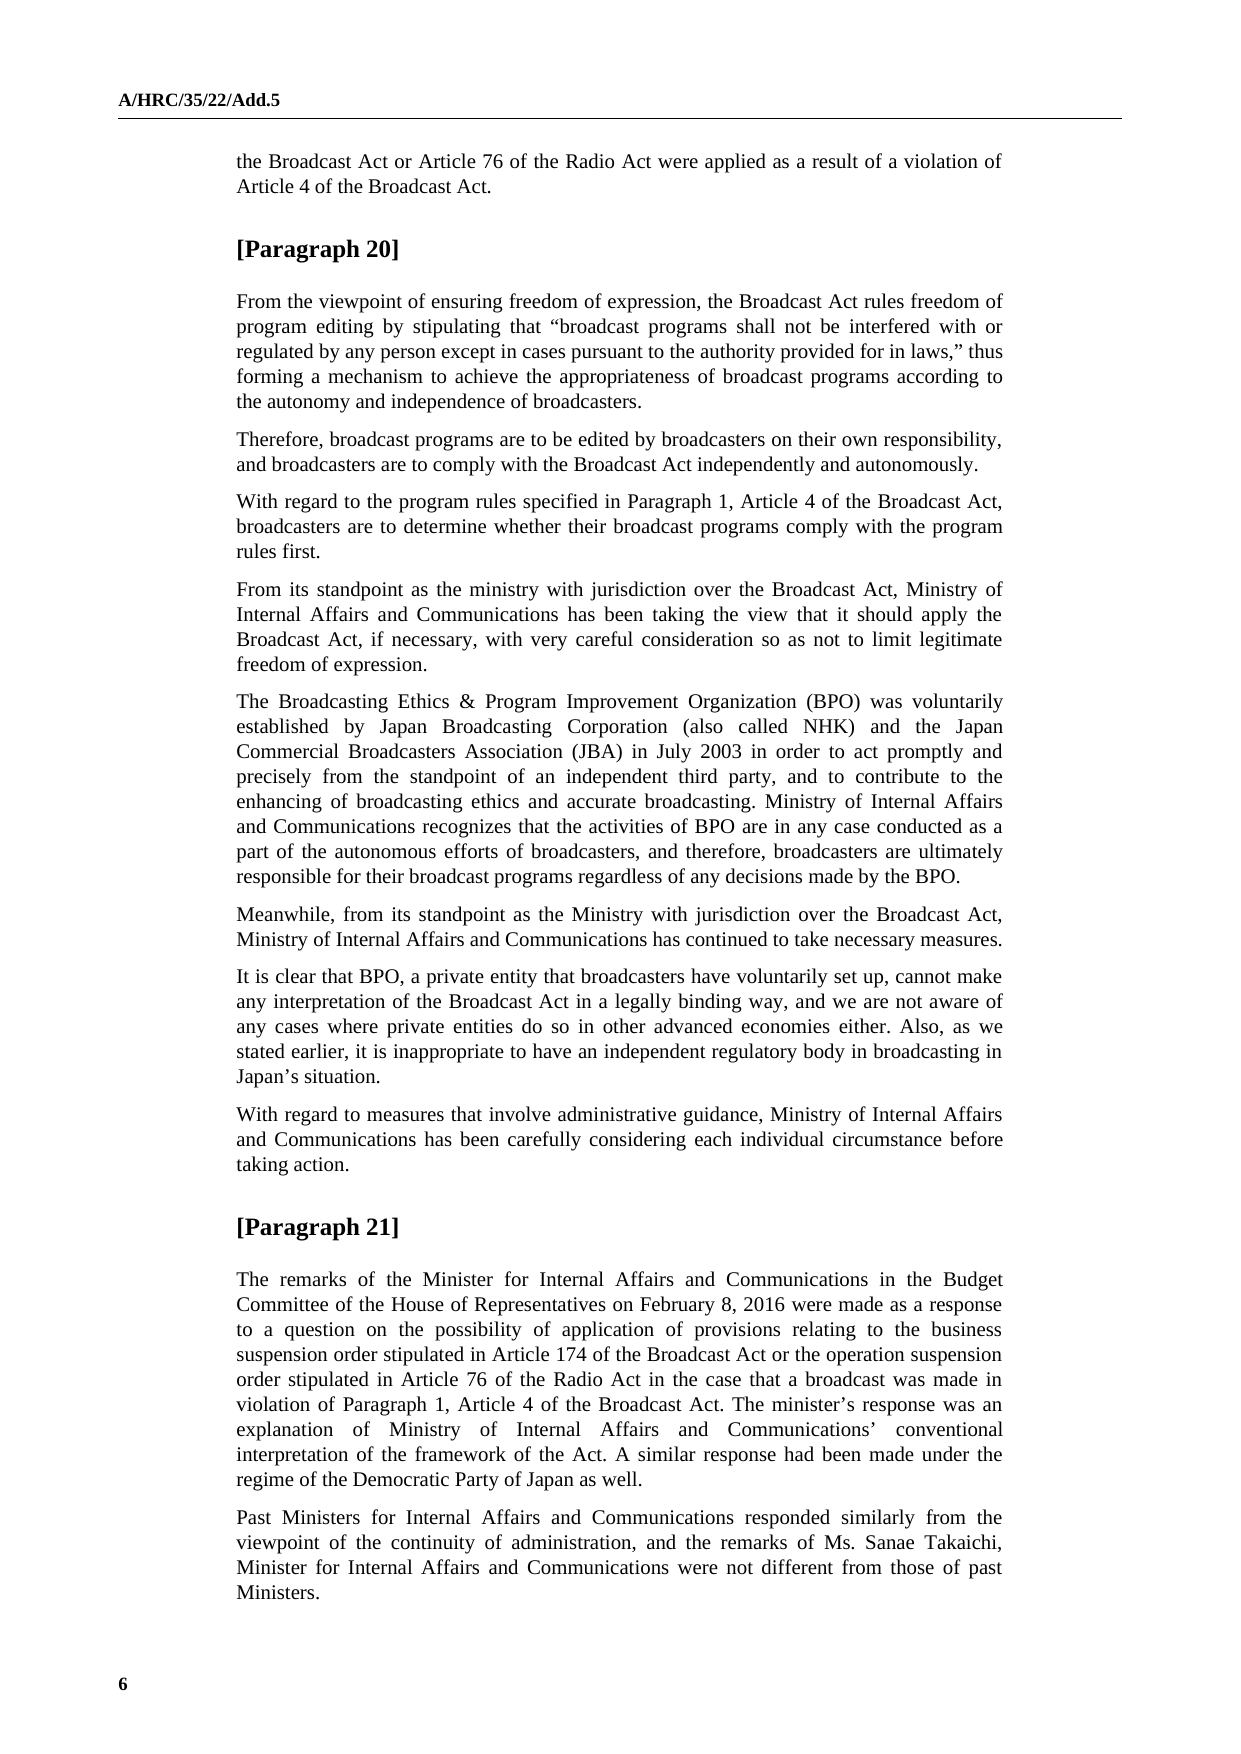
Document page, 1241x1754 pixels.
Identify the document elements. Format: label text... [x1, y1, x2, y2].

text From its standpoint as the ministry with jurisdiction over the Broadcast Act, Ministry of Internal Affairs and Communications has been taking the view that it should apply the Broadcast Act, if necessary, with very careful consideration so as not to limit legitimate freedom of expression. [236, 576, 1004, 676]
text From the viewpoint of ensuring freedom of expression, the Broadcast Act rules freedom of program editing by stipulating that “broadcast programs shall not be interfered with or regulated by any person except in cases pursuant to the authority provided for in laws,” thus forming a mechanism to achieve the appropriateness of broadcast programs according to the autonomy and independence of broadcasters. [236, 288, 1004, 413]
text Meanwhile, from its standpoint as the Ministry with jurisdiction over the Broadcast Act, Ministry of Internal Affairs and Communications has continued to take necessary measures. [236, 901, 1004, 951]
text Therefore, broadcast programs are to be edited by broadcasters on their own responsibility, and broadcasters are to comply with the Broadcast Act independently and autonomously. [236, 426, 1004, 476]
text The Broadcasting Ethics & Program Improvement Organization (BPO) was voluntarily established by Japan Broadcasting Corporation (also called NHK) and the Japan Commercial Broadcasters Association (JBA) in July 2003 in order to act promptly and precisely from the standpoint of an independent third party, and to contribute to the enhancing of broadcasting ethics and accurate broadcasting. Ministry of Internal Affairs and Communications recognizes that the activities of BPO are in any case conducted as a part of the autonomous efforts of broadcasters, and therefore, broadcasters are ultimately responsible for their broadcast programs regardless of any decisions made by the BPO. [236, 688, 1004, 888]
text [Paragraph 20] [118, 235, 1004, 263]
text Past Ministers for Internal Affairs and Communications responded similarly from the viewpoint of the continuity of administration, and the remarks of Ms. Sanae Takaichi, Minister for Internal Affairs and Communications were not different from those of past Ministers. [236, 1504, 1004, 1604]
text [236, 148, 1004, 198]
text It is clear that BPO, a private entity that broadcasters have voluntarily set up, cannot make any interpretation of the Broadcast Act in a legally binding way, and we are not aware of any cases where private entities do so in other advanced economies either. Also, as we stated earlier, it is inappropriate to have an independent regulatory body in broadcasting in Japan’s situation. [236, 963, 1004, 1088]
text With regard to measures that involve administrative guidance, Ministry of Internal Affairs and Communications has been carefully considering each individual circumstance before taking action. [236, 1101, 1004, 1176]
text The remarks of the Minister for Internal Affairs and Communications in the Budget Committee of the House of Representatives on February 8, 2016 were made as a response to a question on the possibility of application of provisions relating to the business suspension order stipulated in Article 174 of the Broadcast Act or the operation suspension order stipulated in Article 76 of the Radio Act in the case that a broadcast was made in violation of Paragraph 1, Article 4 of the Broadcast Act. The minister’s response was an explanation of Ministry of Internal Affairs and Communications’ conventional interpretation of the framework of the Act. A similar response had been made under the regime of the Democratic Party of Japan as well. [236, 1266, 1004, 1491]
text [Paragraph 21] [118, 1213, 1004, 1241]
text With regard to the program rules specified in Paragraph 1, Article 4 of the Broadcast Act, broadcasters are to determine whether their broadcast programs comply with the program rules first. [236, 488, 1004, 563]
